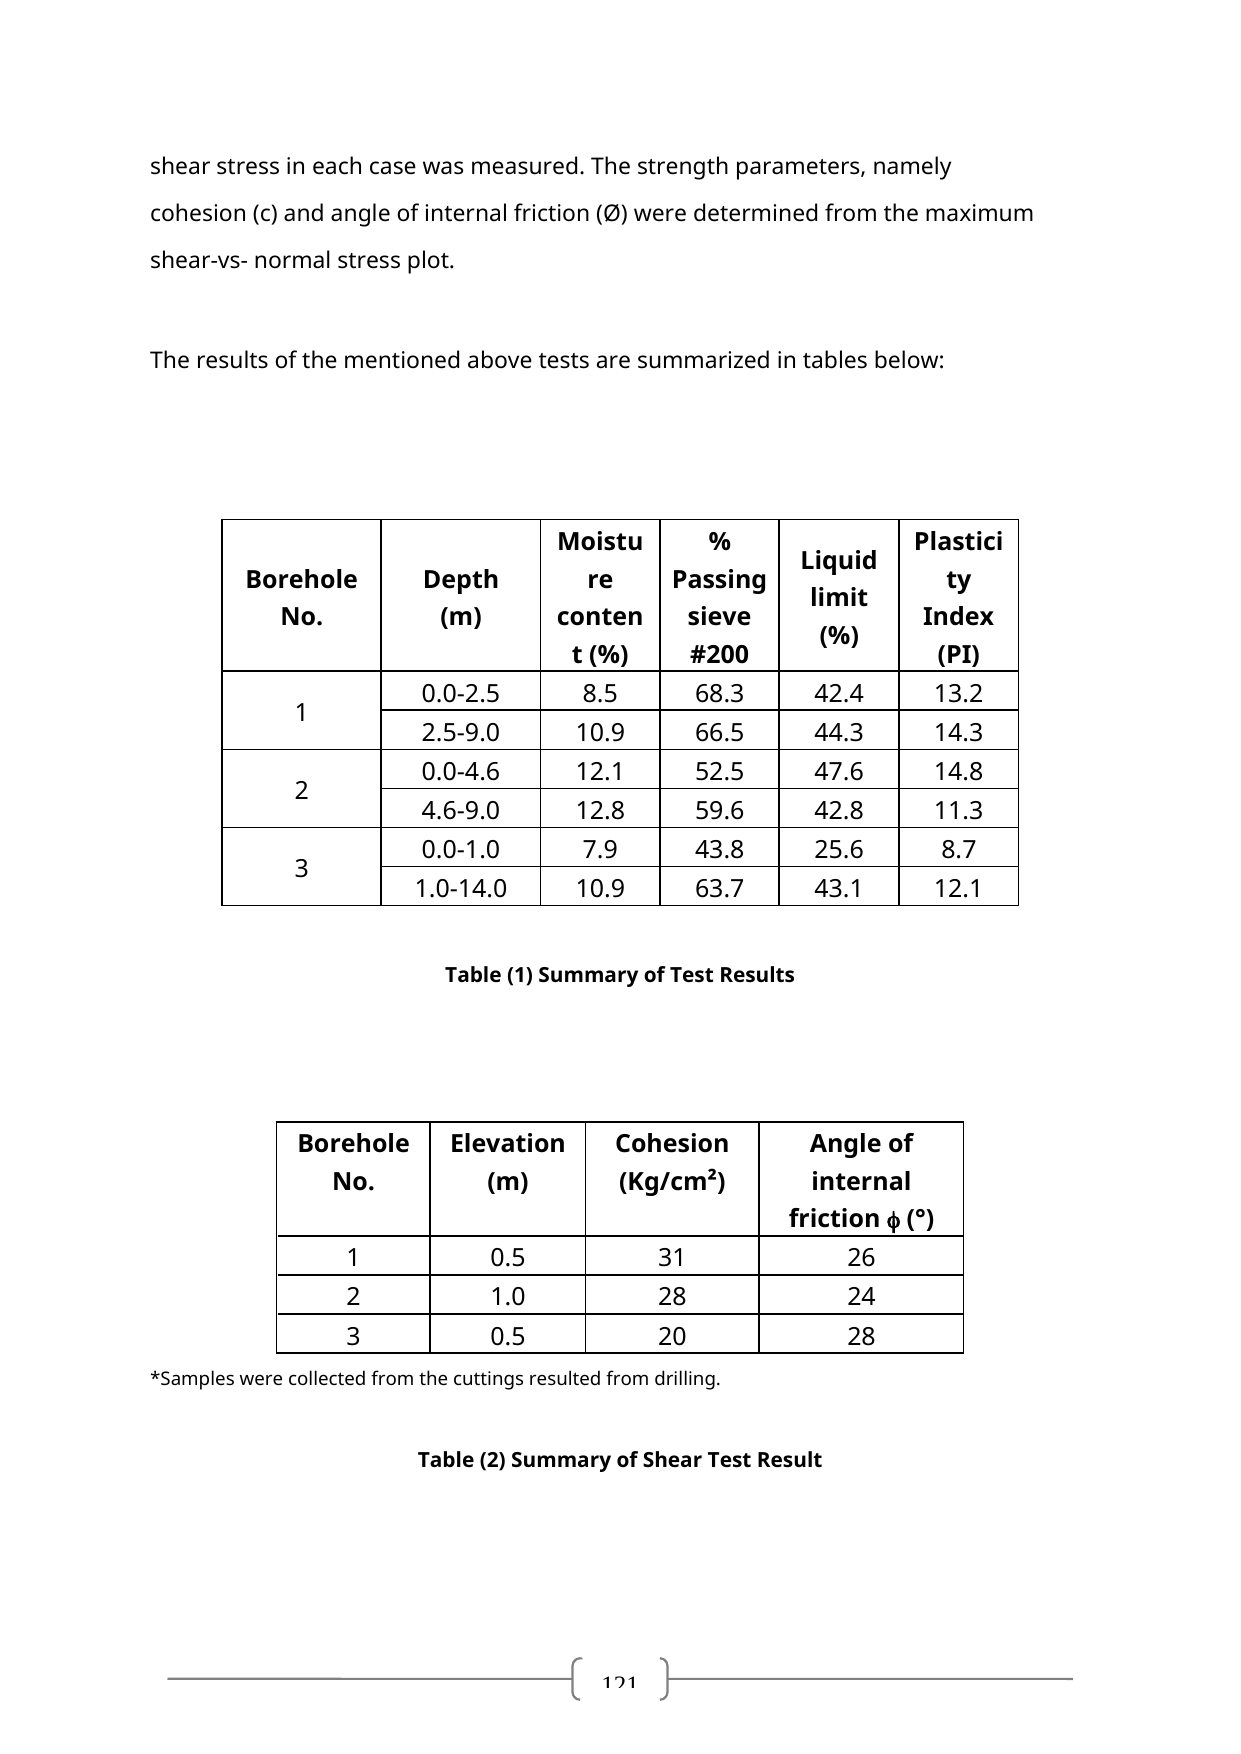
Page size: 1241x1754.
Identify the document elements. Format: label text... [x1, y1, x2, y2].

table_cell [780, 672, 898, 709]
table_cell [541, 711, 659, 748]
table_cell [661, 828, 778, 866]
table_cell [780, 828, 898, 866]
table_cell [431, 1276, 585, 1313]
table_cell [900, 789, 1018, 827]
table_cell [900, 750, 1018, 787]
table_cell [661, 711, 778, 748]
text Table (2) Summary of Shear Test Result [150, 1445, 1090, 1473]
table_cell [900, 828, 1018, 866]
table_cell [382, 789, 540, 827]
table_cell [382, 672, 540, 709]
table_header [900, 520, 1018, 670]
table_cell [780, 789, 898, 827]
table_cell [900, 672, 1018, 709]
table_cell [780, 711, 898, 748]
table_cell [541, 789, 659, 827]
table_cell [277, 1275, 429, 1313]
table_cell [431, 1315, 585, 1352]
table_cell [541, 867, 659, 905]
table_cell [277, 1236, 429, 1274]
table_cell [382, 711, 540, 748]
text The results of the mentioned above tests are summarized in tables below: [150, 337, 1090, 375]
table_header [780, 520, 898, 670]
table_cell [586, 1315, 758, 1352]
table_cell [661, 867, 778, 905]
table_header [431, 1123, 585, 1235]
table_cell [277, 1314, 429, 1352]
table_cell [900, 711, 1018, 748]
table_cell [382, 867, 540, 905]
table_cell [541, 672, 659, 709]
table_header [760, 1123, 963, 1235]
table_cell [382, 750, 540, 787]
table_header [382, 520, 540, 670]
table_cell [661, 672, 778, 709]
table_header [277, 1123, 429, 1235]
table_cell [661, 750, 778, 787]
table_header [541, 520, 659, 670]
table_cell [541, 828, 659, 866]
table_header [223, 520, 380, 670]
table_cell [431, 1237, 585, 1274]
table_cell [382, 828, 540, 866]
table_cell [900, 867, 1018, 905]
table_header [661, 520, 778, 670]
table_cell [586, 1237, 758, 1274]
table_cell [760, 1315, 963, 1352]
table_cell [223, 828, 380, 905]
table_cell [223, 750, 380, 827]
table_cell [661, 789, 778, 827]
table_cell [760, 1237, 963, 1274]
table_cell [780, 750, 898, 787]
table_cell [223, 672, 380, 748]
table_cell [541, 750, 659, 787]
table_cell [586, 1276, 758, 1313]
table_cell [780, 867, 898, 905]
text *Samples were collected from the cuttings resulted from drilling. [150, 1354, 1090, 1391]
text Table (1) Summary of Test Results [150, 960, 1090, 988]
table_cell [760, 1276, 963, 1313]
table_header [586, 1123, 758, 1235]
